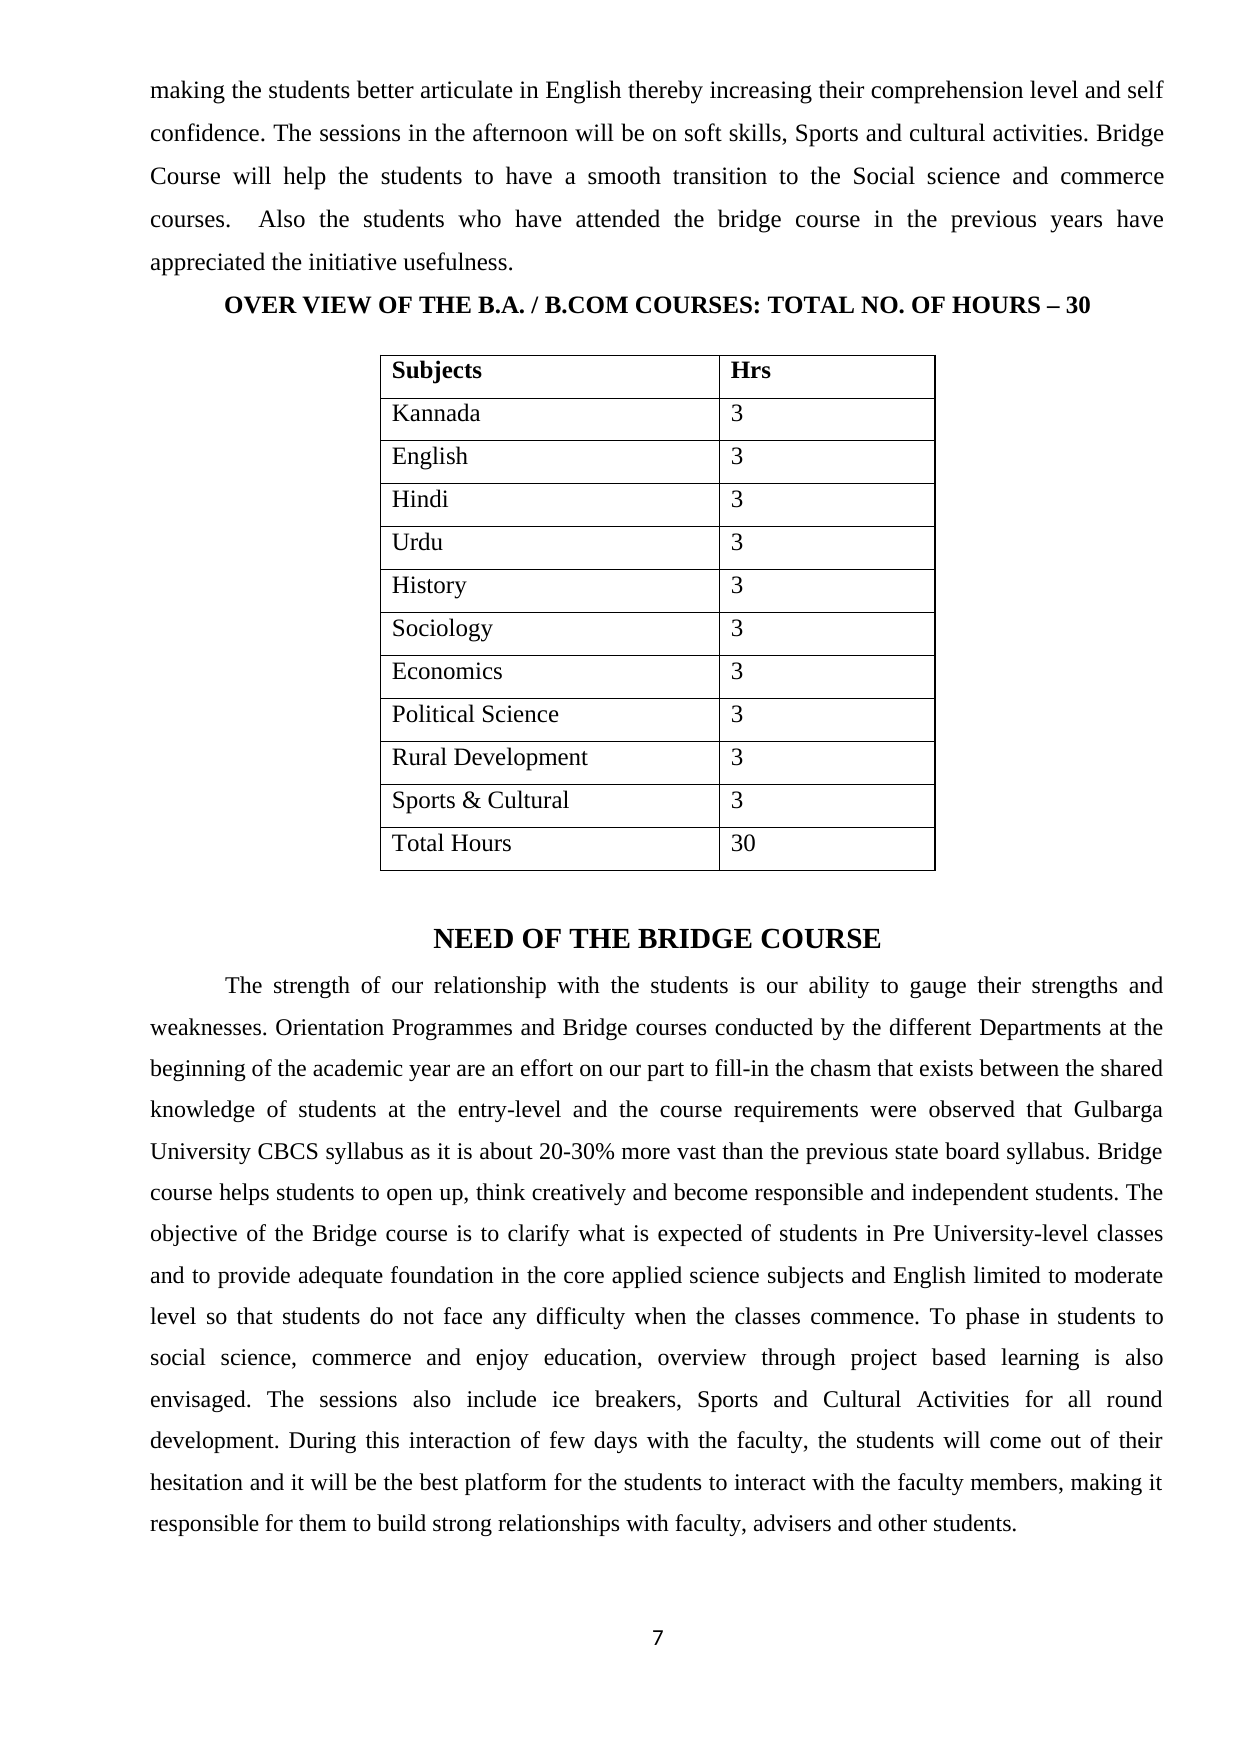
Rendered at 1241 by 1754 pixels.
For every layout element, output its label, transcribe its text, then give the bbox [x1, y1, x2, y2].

table_cell 3 [720, 656, 934, 698]
table_cell Political Science [381, 699, 719, 741]
table_cell Hindi [381, 484, 719, 526]
table_cell 3 [720, 527, 934, 569]
table_cell 3 [720, 484, 934, 526]
table_cell 3 [720, 441, 934, 483]
text The strength of our relationship with the students is our ability to gauge their strengths and weaknesses. Orientation Programmes and Bridge courses conducted by the different Departments at the beginning of the academic year are an effort on our part to fill-in the chasm that exists between the shared knowledge of students at the entry-level and the course requirements were observed that Gulbarga University CBCS syllabus as it is about 20-30% more vast than the previous state board syllabus. Bridge course helps students to open up, think creatively and become responsible and independent students. The objective of the Bridge course is to clarify what is expected of students in Pre University-level classes and to provide adequate foundation in the core applied science subjects and English limited to moderate level so that students do not face any difficulty when the classes commence. To phase in students to social science, commerce and enjoy education, overview through project based learning is also envisaged. The sessions also include ice breakers, Sports and Cultural Activities for all round development. During this interaction of few days with the faculty, the students will come out of their hesitation and it will be the best platform for the students to interact with the faculty members, making it responsible for them to build strong relationships with faculty, advisers and other students. [150, 971, 1165, 1536]
table_cell Kannada [381, 399, 719, 440]
table_cell Urdu [381, 527, 719, 569]
table_cell Total Hours [381, 828, 719, 869]
table_cell English [381, 441, 719, 483]
table_cell Sociology [381, 613, 719, 655]
table_cell Sports & Cultural [381, 785, 719, 827]
table_cell Rural Development [381, 742, 719, 784]
table_cell 3 [720, 570, 934, 612]
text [150, 75, 1165, 276]
table_header Subjects [381, 356, 719, 397]
table_cell History [381, 570, 719, 612]
table_cell 30 [720, 828, 934, 869]
text NEED OF THE BRIDGE COURSE [150, 921, 1165, 954]
table_cell 3 [720, 742, 934, 784]
table_cell 3 [720, 613, 934, 655]
table_cell 3 [720, 399, 934, 440]
text OVER VIEW OF THE B.A. / B.COM COURSES: TOTAL NO. OF HOURS – 30 [150, 291, 1165, 319]
table_cell 3 [720, 785, 934, 827]
table_header Hrs [720, 356, 934, 397]
table_cell 3 [720, 699, 934, 741]
table_cell Economics [381, 656, 719, 698]
